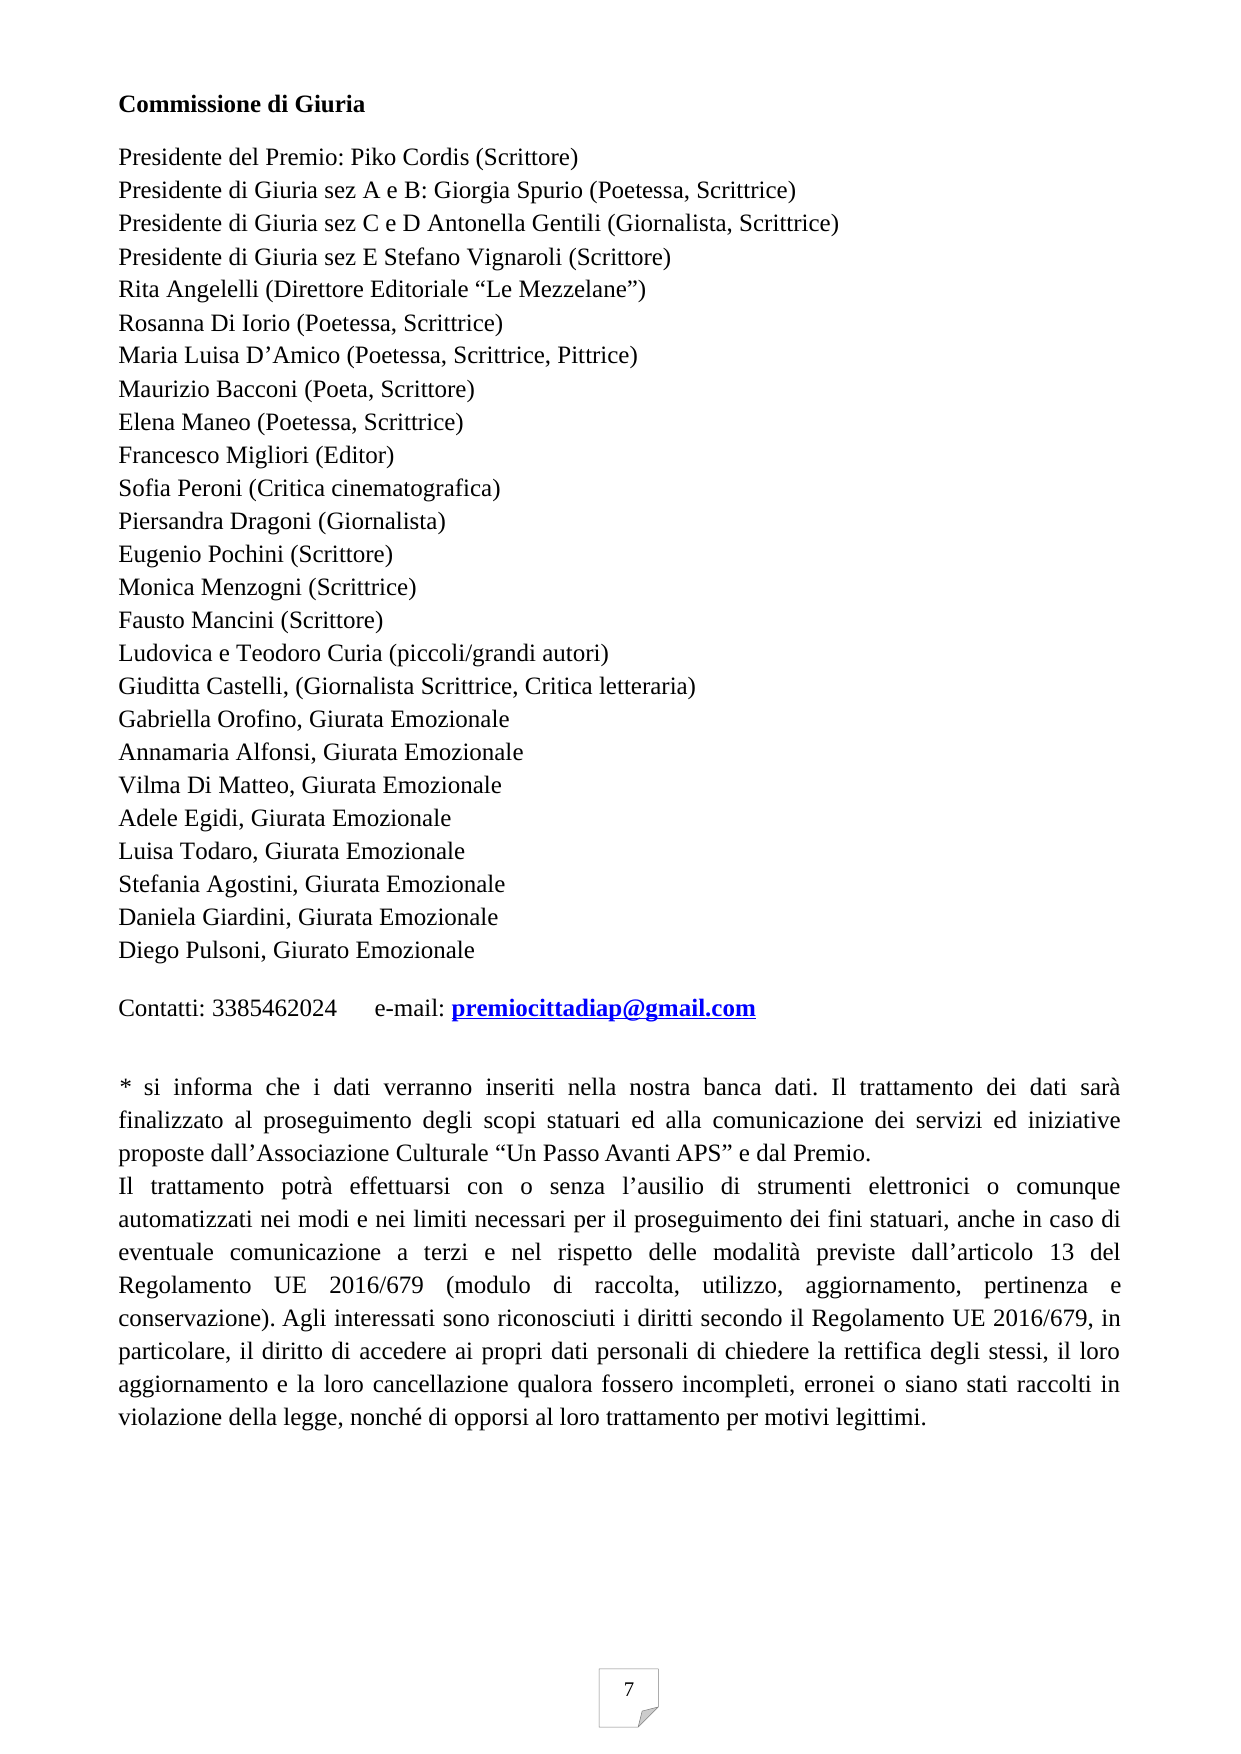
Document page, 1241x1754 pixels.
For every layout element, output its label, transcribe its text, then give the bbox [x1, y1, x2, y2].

text Rita Angelelli (Direttore Editoriale “Le Mezzelane”) [118, 274, 1122, 303]
text Presidente del Premio: Piko Cordis (Scrittore) [118, 142, 1122, 171]
text Il trattamento potrà effettuarsi con o senza l’ausilio di strumenti elettronici o comunque automatizzati nei modi e nei limiti necessari per il proseguimento dei fini statuari, anche in caso di eventuale comunicazione a terzi e nel rispetto delle modalità previste dall’articolo 13 del Regolamento UE 2016/679 (modulo di raccolta, utilizzo, aggiornamento, pertinenza e conservazione). Agli interessati sono riconosciuti i diritti secondo il Regolamento UE 2016/679, in particolare, il diritto di accedere ai propri dati personali di chiedere la rettifica degli stessi, il loro aggiornamento e la loro cancellazione qualora fossero incompleti, erronei o siano stati raccolti in violazione della legge, nonché di opporsi al loro trattamento per motivi legittimi. [118, 1171, 1122, 1431]
text Fausto Mancini (Scrittore) [118, 605, 1122, 633]
text Presidente di Giuria sez A e B: Giorgia Spurio (Poetessa, Scrittrice) [118, 176, 1122, 204]
text Giuditta Castelli, (Giornalista Scrittrice, Critica letteraria) [118, 671, 1122, 699]
text Eugenio Pochini (Scrittore) [118, 539, 1122, 567]
text Presidente di Giuria sez E Stefano Vignaroli (Scrittore) [118, 242, 1122, 270]
text Gabriella Orofino, Giurata Emozionale [118, 704, 1122, 733]
text Monica Menzogni (Scrittrice) [118, 572, 1122, 601]
text Elena Maneo (Poetessa, Scrittrice) [118, 407, 1122, 435]
text Piersandra Dragoni (Giornalista) [118, 506, 1122, 534]
text Annamaria Alfonsi, Giurata Emozionale [118, 737, 1122, 766]
text Vilma Di Matteo, Giurata Emozionale [118, 770, 1122, 799]
text Maria Luisa D’Amico (Poetessa, Scrittrice, Pittrice) [118, 341, 1122, 369]
text Adele Egidi, Giurata Emozionale [118, 803, 1122, 832]
text Ludovica e Teodoro Curia (piccoli/grandi autori) [118, 638, 1122, 667]
text Diego Pulsoni, Giurato Emozionale [118, 935, 1122, 964]
text Sofia Peroni (Critica cinematografica) [118, 473, 1122, 501]
text Luisa Todaro, Giurata Emozionale [118, 836, 1122, 865]
text Commissione di Giuria [118, 89, 1122, 117]
text Maurizio Bacconi (Poeta, Scrittore) [118, 374, 1122, 402]
text Presidente di Giuria sez C e D Antonella Gentili (Giornalista, Scrittrice) [118, 208, 1122, 237]
text Daniela Giardini, Giurata Emozionale [118, 902, 1122, 931]
text Stefania Agostini, Giurata Emozionale [118, 869, 1122, 898]
text Rosanna Di Iorio (Poetessa, Scrittrice) [118, 308, 1122, 336]
text * si informa che i dati verranno inseriti nella nostra banca dati. Il trattamento dei dati sarà finalizzato al proseguimento degli scopi statuari ed alla comunicazione dei servizi ed iniziative proposte dall’Associazione Culturale “Un Passo Avanti APS” e dal Premio. [118, 1072, 1122, 1167]
text Francesco Migliori (Editor) [118, 440, 1122, 468]
text Contatti: 3385462024 e-mail: premiocittadiap@gmail.com [118, 993, 1122, 1022]
